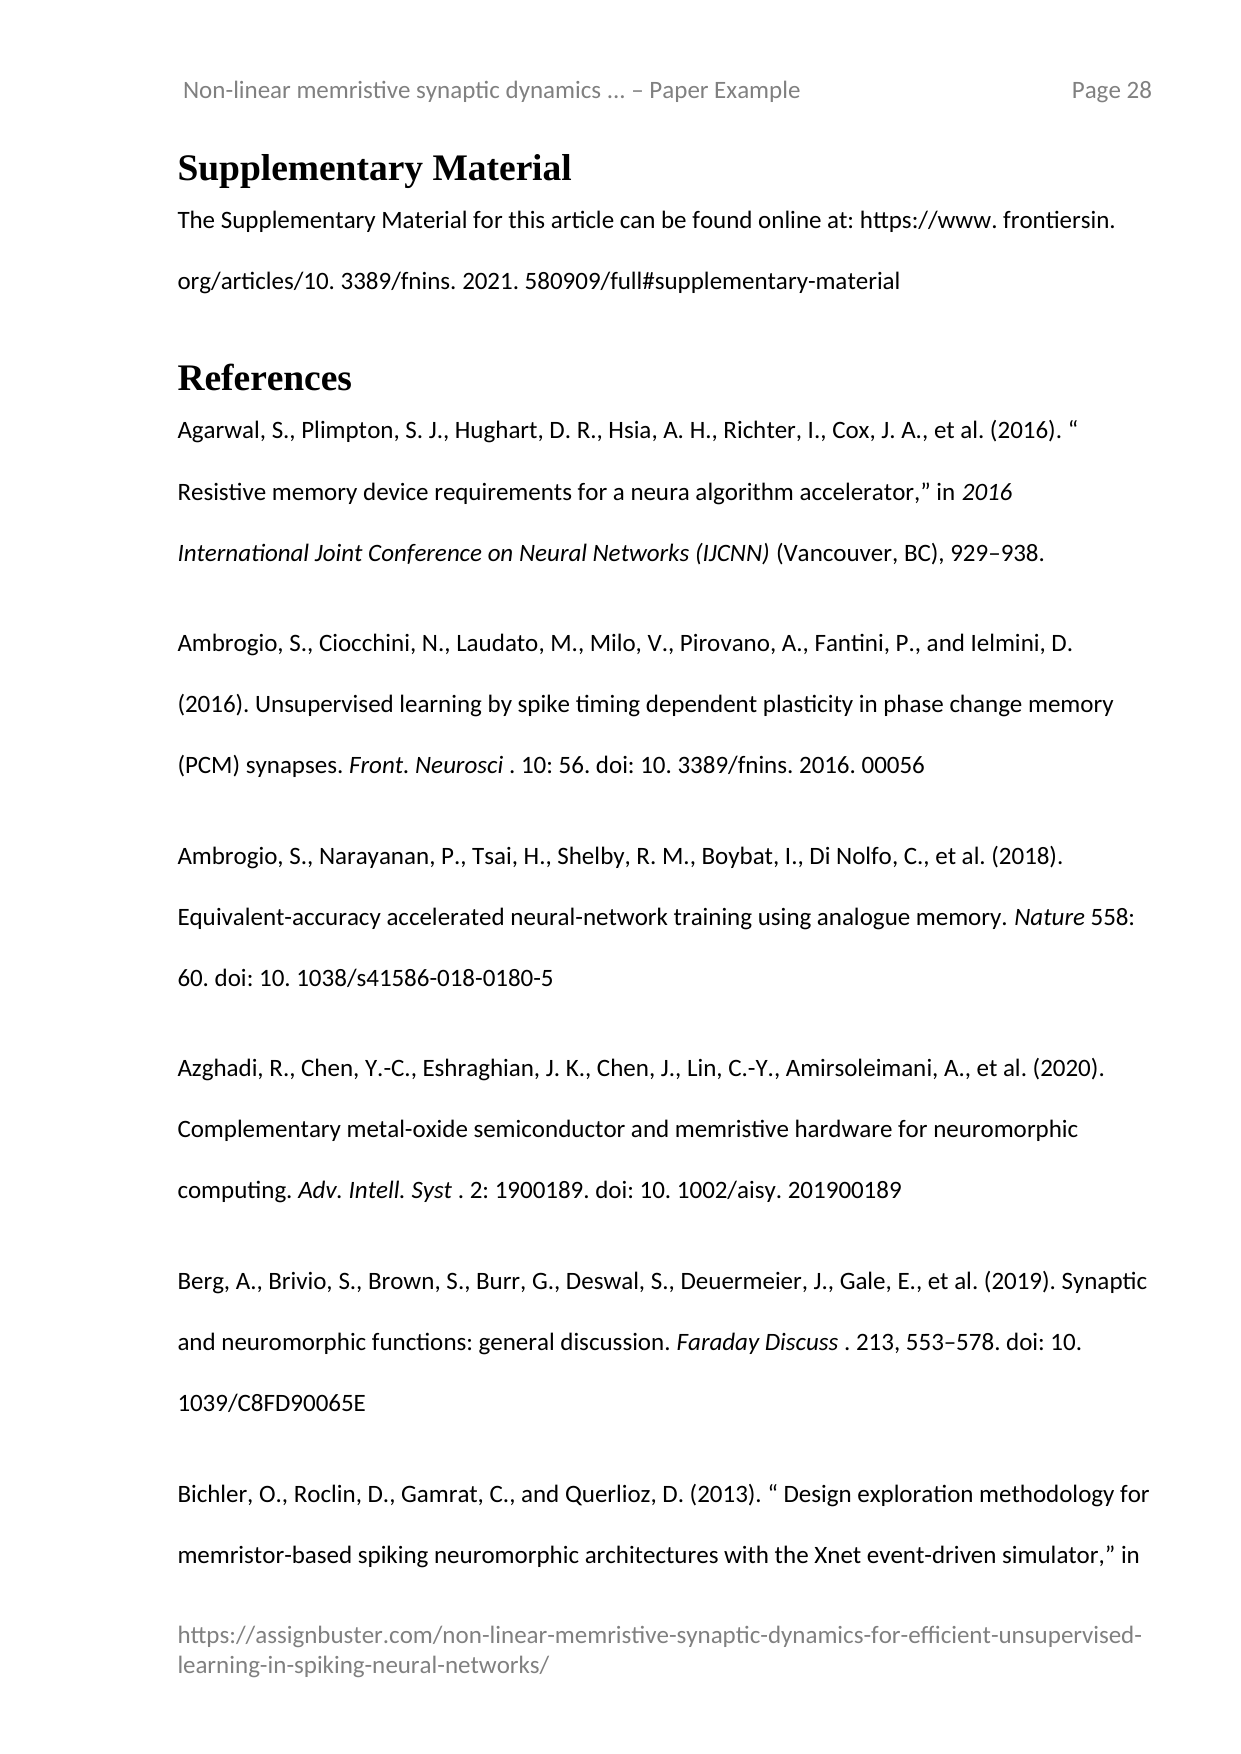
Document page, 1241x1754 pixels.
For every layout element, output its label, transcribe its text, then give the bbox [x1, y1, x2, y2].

text Ambrogio, S., Ciocchini, N., Laudato, M., Milo, V., Pirovano, A., Fantini, P., and Ielmini, D. (2016). Unsupervised learning by spike timing dependent plasticity in phase change memory (PCM) synapses. Front. Neurosci . 10: 56. doi: 10. 3389/fnins. 2016. 00056 [177, 627, 1152, 780]
subtitle References [177, 356, 1152, 399]
text Azghadi, R., Chen, Y.-C., Eshraghian, J. K., Chen, J., Lin, C.-Y., Amirsoleimani, A., et al. (2020). Complementary metal-oxide semiconductor and memristive hardware for neuromorphic computing. Adv. Intell. Syst . 2: 1900189. doi: 10. 1002/aisy. 201900189 [177, 1052, 1152, 1205]
text Agarwal, S., Plimpton, S. J., Hughart, D. R., Hsia, A. H., Richter, I., Cox, J. A., et al. (2016). “ Resistive memory device requirements for a neura algorithm accelerator,” in 2016 International Joint Conference on Neural Networks (IJCNN) (Vancouver, BC), 929–938. [177, 415, 1152, 567]
subtitle Supplementary Material [177, 145, 1152, 188]
text Ambrogio, S., Narayanan, P., Tsai, H., Shelby, R. M., Boybat, I., Di Nolfo, C., et al. (2018). Equivalent-accuracy accelerated neural-network training using analogue memory. Nature 558: 60. doi: 10. 1038/s41586-018-0180-5 [177, 840, 1152, 992]
text The Supplementary Material for this article can be found online at: https://www. frontiersin. org/articles/10. 3389/fnins. 2021. 580909/full#supplementary-material [177, 204, 1152, 296]
text Berg, A., Brivio, S., Brown, S., Burr, G., Deswal, S., Deuermeier, J., Gale, E., et al. (2019). Synaptic and neuromorphic functions: general discussion. Faraday Discuss . 213, 553–578. doi: 10. 1039/C8FD90065E [177, 1265, 1152, 1418]
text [177, 1478, 1152, 1569]
